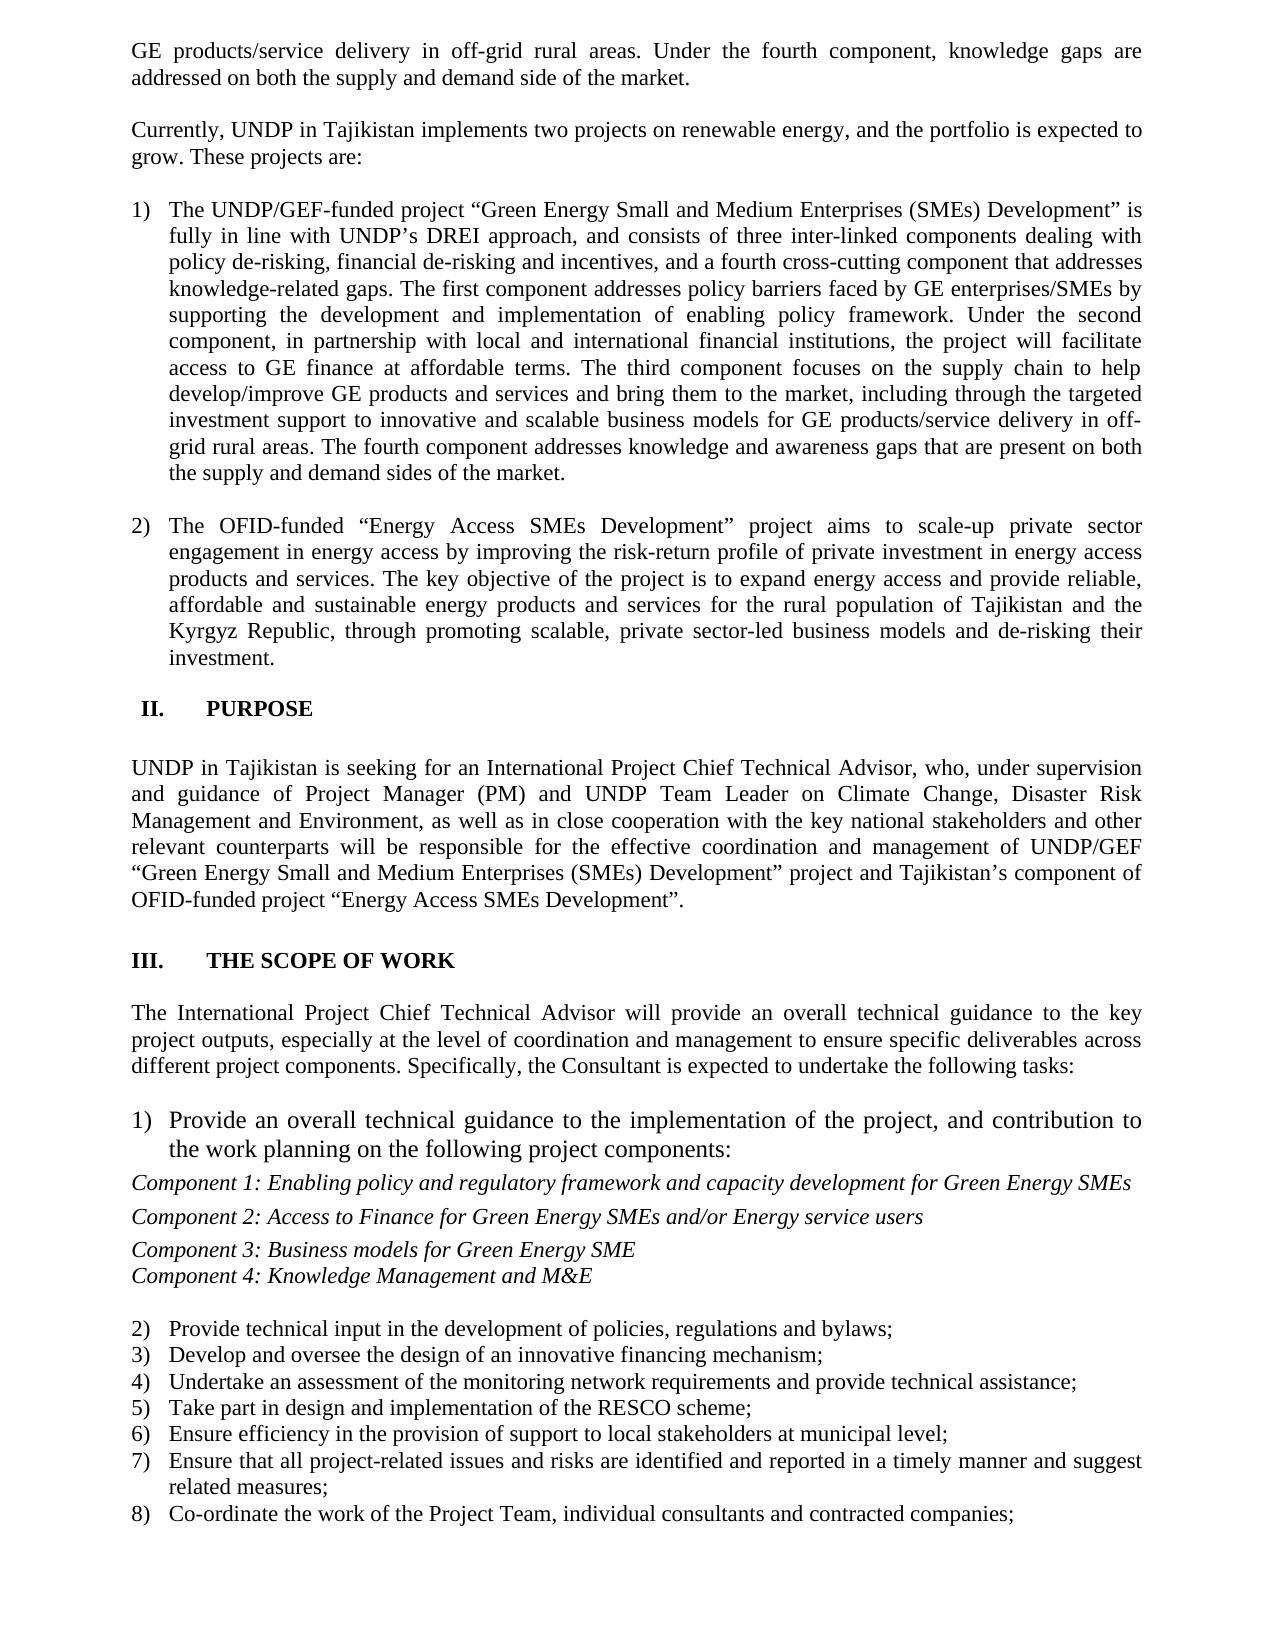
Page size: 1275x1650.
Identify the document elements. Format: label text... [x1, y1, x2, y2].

text Component 4: Knowledge Management and M&E [131, 1262, 1144, 1289]
list Ensure that all project-related issues and risks are identified and reported in a timely manner and suggest related measures; [131, 1447, 1144, 1499]
list PURPOSE [141, 695, 1144, 721]
list Provide an overall technical guidance to the implementation of the project, and contribution to the work planning on the following project components: [131, 1105, 1144, 1162]
list Co-ordinate the work of the Project Team, individual consultants and contracted companies; [131, 1499, 1144, 1526]
list The UNDP/GEF-funded project “Green Energy Small and Medium Enterprises (SMEs) Development” is fully in line with UNDP’s DREI approach, and consists of three inter-linked components dealing with policy de-risking, financial de-risking and incentives, and a fourth cross-cutting component that addresses knowledge-related gaps. The first component addresses policy barriers faced by GE enterprises/SMEs by supporting the development and implementation of enabling policy framework. Under the second component, in partnership with local and international financial institutions, the project will facilitate access to GE finance at affordable terms. The third component focuses on the supply chain to help develop/improve GE products and services and bring them to the market, including through the targeted investment support to innovative and scalable business models for GE products/service delivery in off-grid rural areas. The fourth component addresses knowledge and awareness gaps that are present on both the supply and demand sides of the market. [131, 196, 1144, 486]
list Develop and oversee the design of an innovative financing mechanism; [131, 1341, 1144, 1368]
list The OFID-funded “Energy Access SMEs Development” project aims to scale-up private sector engagement in energy access by improving the risk-return profile of private investment in energy access products and services. The key objective of the project is to expand energy access and provide reliable, affordable and sustainable energy products and services for the rural population of Tajikistan and the Kyrgyz Republic, through promoting scalable, private sector-led business models and de-risking their investment. [131, 512, 1144, 670]
text The International Project Chief Technical Advisor will provide an overall technical guidance to the key project outputs, especially at the level of coordination and management to ensure specific deliverables across different project components. Specifically, the Consultant is expected to undertake the following tasks: [131, 999, 1144, 1078]
text Component 3: Business models for Green Energy SME [131, 1236, 1144, 1262]
text Component 1: Enabling policy and regulatory framework and capacity development for Green Energy SMEs [131, 1169, 1144, 1196]
list THE SCOPE OF WORK [131, 947, 1144, 973]
list Undertake an assessment of the monitoring network requirements and provide technical assistance; [131, 1368, 1144, 1394]
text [131, 37, 1144, 90]
list Ensure efficiency in the provision of support to local stakeholders at municipal level; [131, 1421, 1144, 1447]
text UNDP in Tajikistan is seeking for an International Project Chief Technical Advisor, who, under supervision and guidance of Project Manager (PM) and UNDP Team Leader on Climate Change, Disaster Risk Management and Environment, as well as in close cooperation with the key national stakeholders and other relevant counterparts will be responsible for the effective coordination and management of UNDP/GEF “Green Energy Small and Medium Enterprises (SMEs) Development” project and Tajikistan’s component of OFID-funded project “Energy Access SMEs Development”. [131, 754, 1144, 912]
list Provide technical input in the development of policies, regulations and bylaws; [131, 1315, 1144, 1341]
text Component 2: Access to Finance for Green Energy SMEs and/or Energy service users [131, 1203, 1144, 1229]
text Currently, UNDP in Tajikistan implements two projects on renewable energy, and the portfolio is expected to grow. These projects are: [131, 117, 1144, 169]
list Take part in design and implementation of the RESCO scheme; [131, 1394, 1144, 1421]
